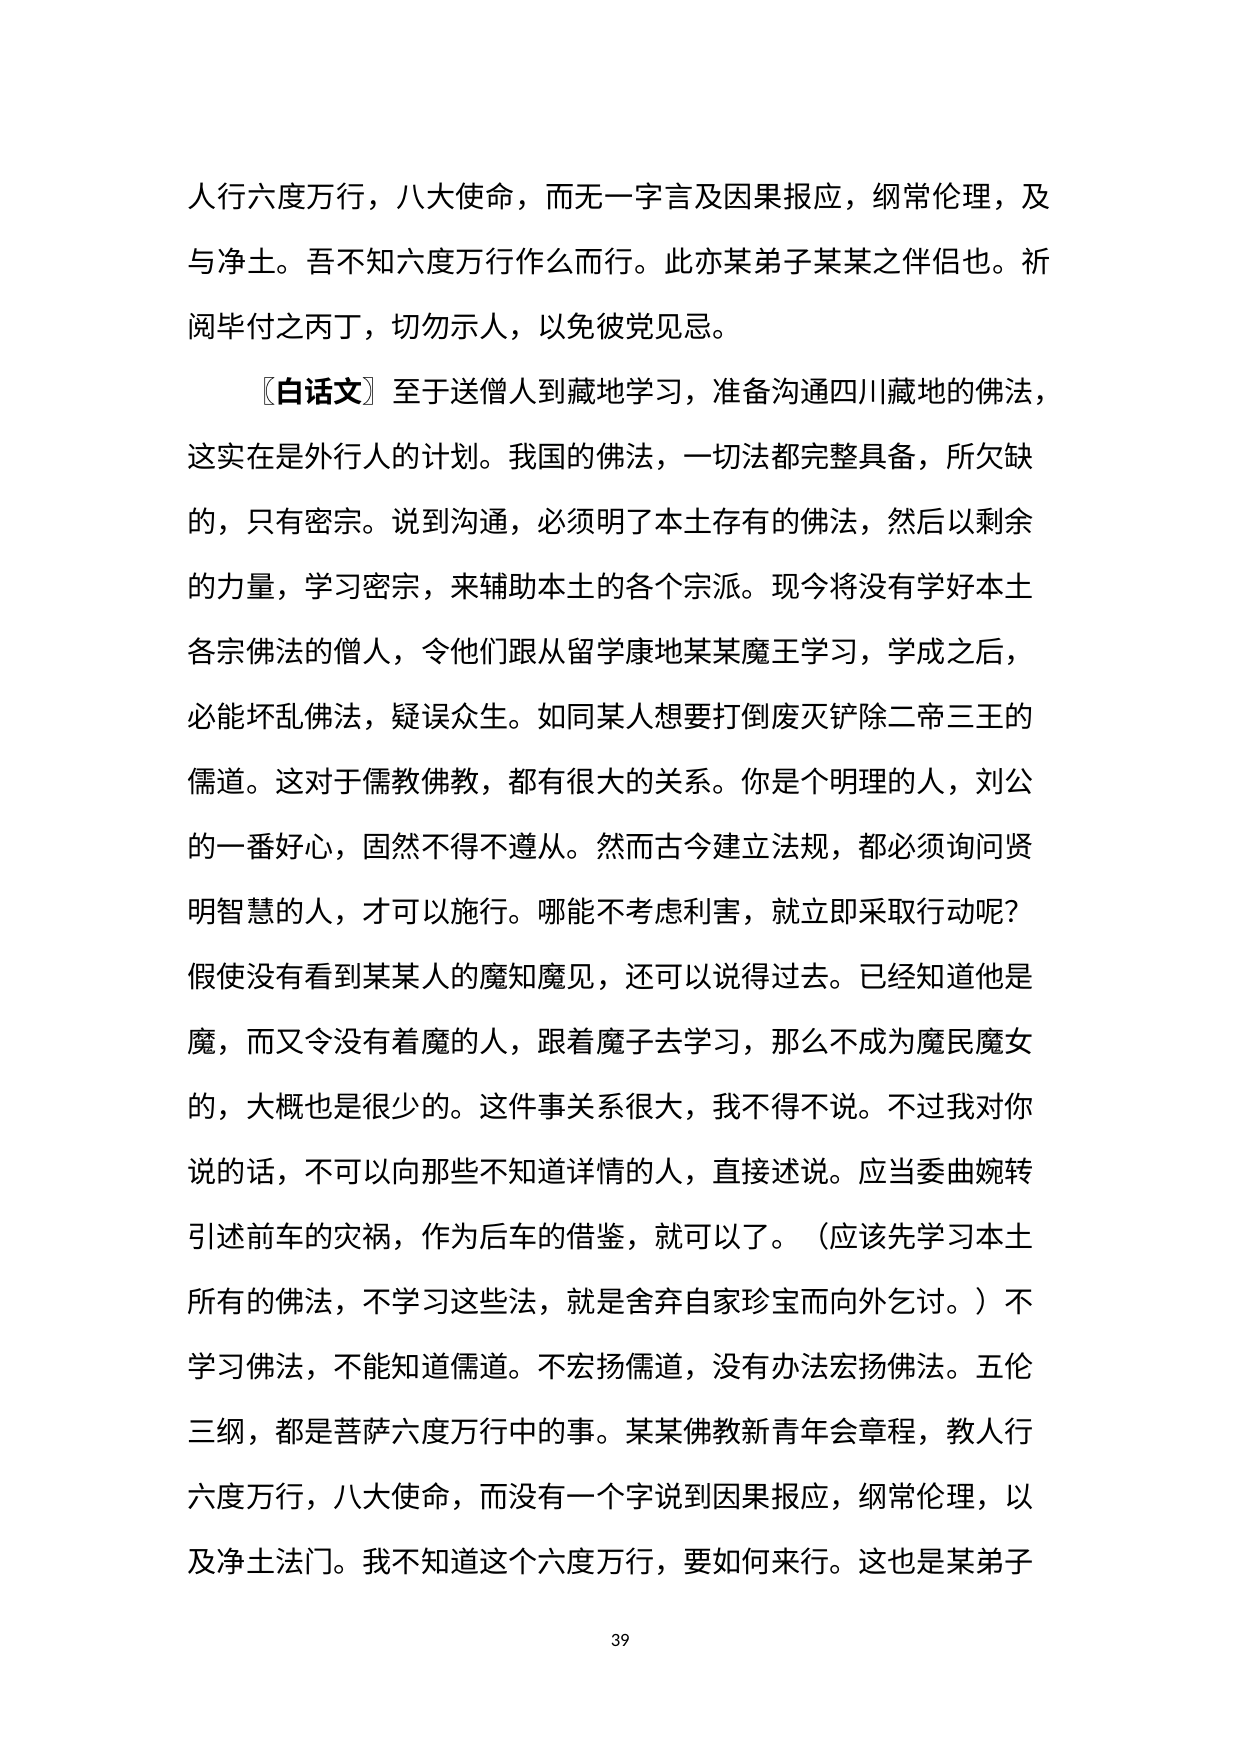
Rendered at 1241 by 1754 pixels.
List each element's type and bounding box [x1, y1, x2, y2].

list [187, 162, 1053, 357]
text [187, 357, 1053, 1592]
